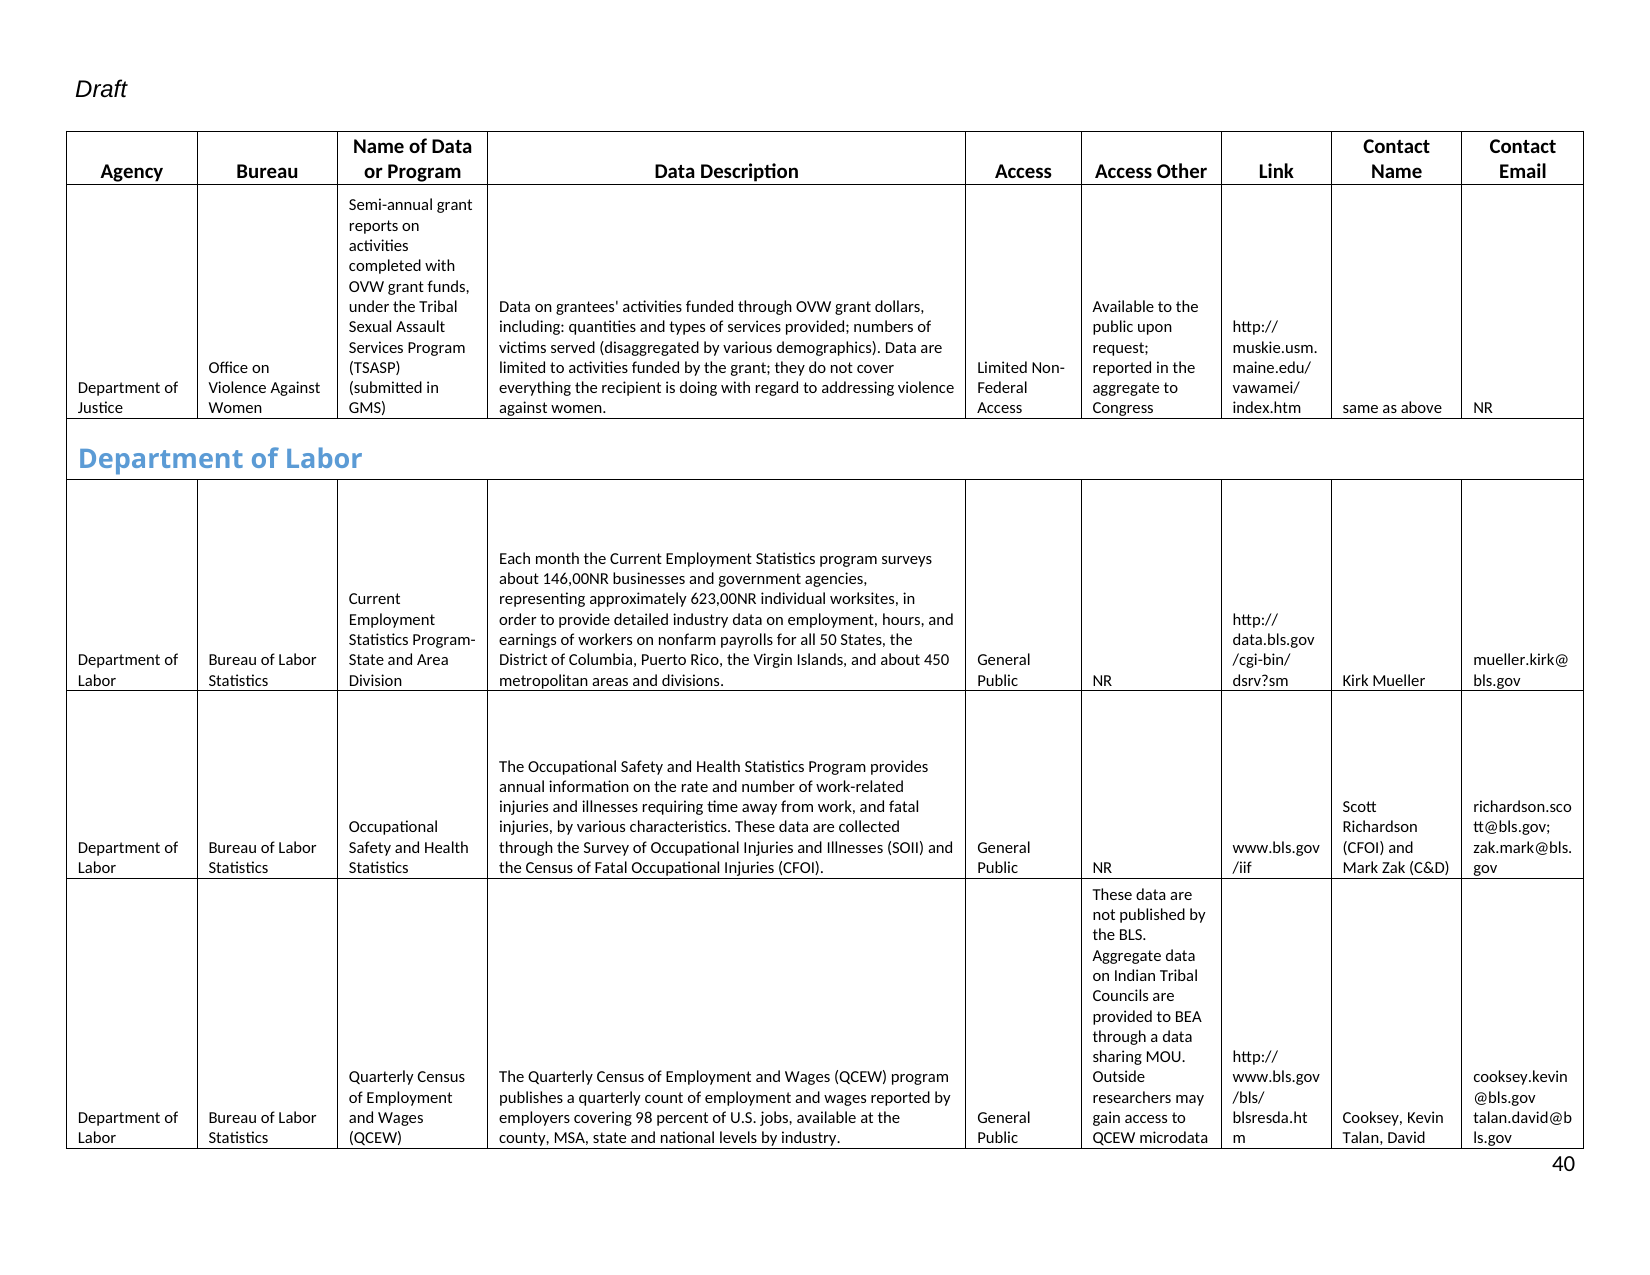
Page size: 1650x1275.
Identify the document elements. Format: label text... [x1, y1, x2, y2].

table_cell mueller.kirk@bls.gov [1462, 480, 1583, 690]
table_cell Cooksey, Kevin Talan, David [1332, 879, 1461, 1148]
table_cell Scott Richardson (CFOI) and Mark Zak (C&D) [1332, 691, 1461, 878]
table_cell Semi-annual grant reports on activities completed with OVW grant funds, under the Tribal Sexual Assault Services Program (TSASP) (submitted in GMS) [338, 185, 487, 418]
table_cell Department of Justice [67, 185, 197, 418]
table_cell General Public [966, 480, 1081, 690]
table_cell Data on grantees' activities funded through OVW grant dollars, including: quantities and types of services provided; numbers of victims served (disaggregated by various demographics). Data are limited to activities funded by the grant; they do not cover everything the recipient is doing with regard to addressing violence against women. [488, 185, 965, 418]
table_cell Limited Non-Federal Access [966, 185, 1081, 418]
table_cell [338, 879, 487, 1148]
table_cell Bureau of Labor Statistics [198, 691, 337, 878]
table_cell General Public [966, 879, 1081, 1148]
table_cell Current Employment Statistics Program-State and Area Division [338, 480, 487, 690]
table_cell http://data.bls.gov/cgi-bin/dsrv?sm [1222, 480, 1331, 690]
table_header Agency [67, 132, 197, 184]
table_cell Kirk Mueller [1332, 480, 1461, 690]
table_cell Department of Labor [67, 419, 1583, 479]
table_cell same as above [1332, 185, 1461, 418]
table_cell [1222, 185, 1331, 418]
table_cell Occupational Safety and Health Statistics [338, 691, 487, 878]
table_cell Bureau of Labor Statistics [198, 879, 337, 1148]
table_header Contact Name [1332, 132, 1461, 184]
table_cell richardson.scott@bls.gov; zak.mark@bls.gov [1462, 691, 1583, 878]
table_cell Office on Violence Against Women [198, 185, 337, 418]
table_header Access Other [1082, 132, 1221, 184]
table_header Access [966, 132, 1081, 184]
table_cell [1462, 879, 1583, 1148]
table_header Data Description [488, 132, 965, 184]
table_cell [1082, 185, 1221, 418]
table_header Contact Email [1462, 132, 1583, 184]
table_cell Department of Labor [67, 879, 197, 1148]
table_cell NR [1082, 480, 1221, 690]
table_cell Bureau of Labor Statistics [198, 480, 337, 690]
table_cell The Occupational Safety and Health Statistics Program provides annual information on the rate and number of work-related injuries and illnesses requiring time away from work, and fatal injuries, by various characteristics. These data are collected through the Survey of Occupational Injuries and Illnesses (SOII) and the Census of Fatal Occupational Injuries (CFOI). [488, 691, 965, 878]
table_cell Department of Labor [67, 691, 197, 878]
table_cell http://www.bls.gov/bls/blsresda.htm [1222, 879, 1331, 1148]
table_cell NR [1082, 691, 1221, 878]
table_cell Department of Labor [67, 480, 197, 690]
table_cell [1082, 879, 1221, 1148]
table_cell www.bls.gov/iif [1222, 691, 1331, 878]
table_cell Each month the Current Employment Statistics program surveys about 146,00NR businesses and government agencies, representing approximately 623,00NR individual worksites, in order to provide detailed industry data on employment, hours, and earnings of workers on nonfarm payrolls for all 50 States, the District of Columbia, Puerto Rico, the Virgin Islands, and about 450 metropolitan areas and divisions. [488, 480, 965, 690]
table_cell General Public [966, 691, 1081, 878]
table_cell NR [1462, 185, 1583, 418]
table_header Bureau [198, 132, 337, 184]
table_header Name of Data or Program [338, 132, 487, 184]
table_header Link [1222, 132, 1331, 184]
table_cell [488, 879, 965, 1148]
